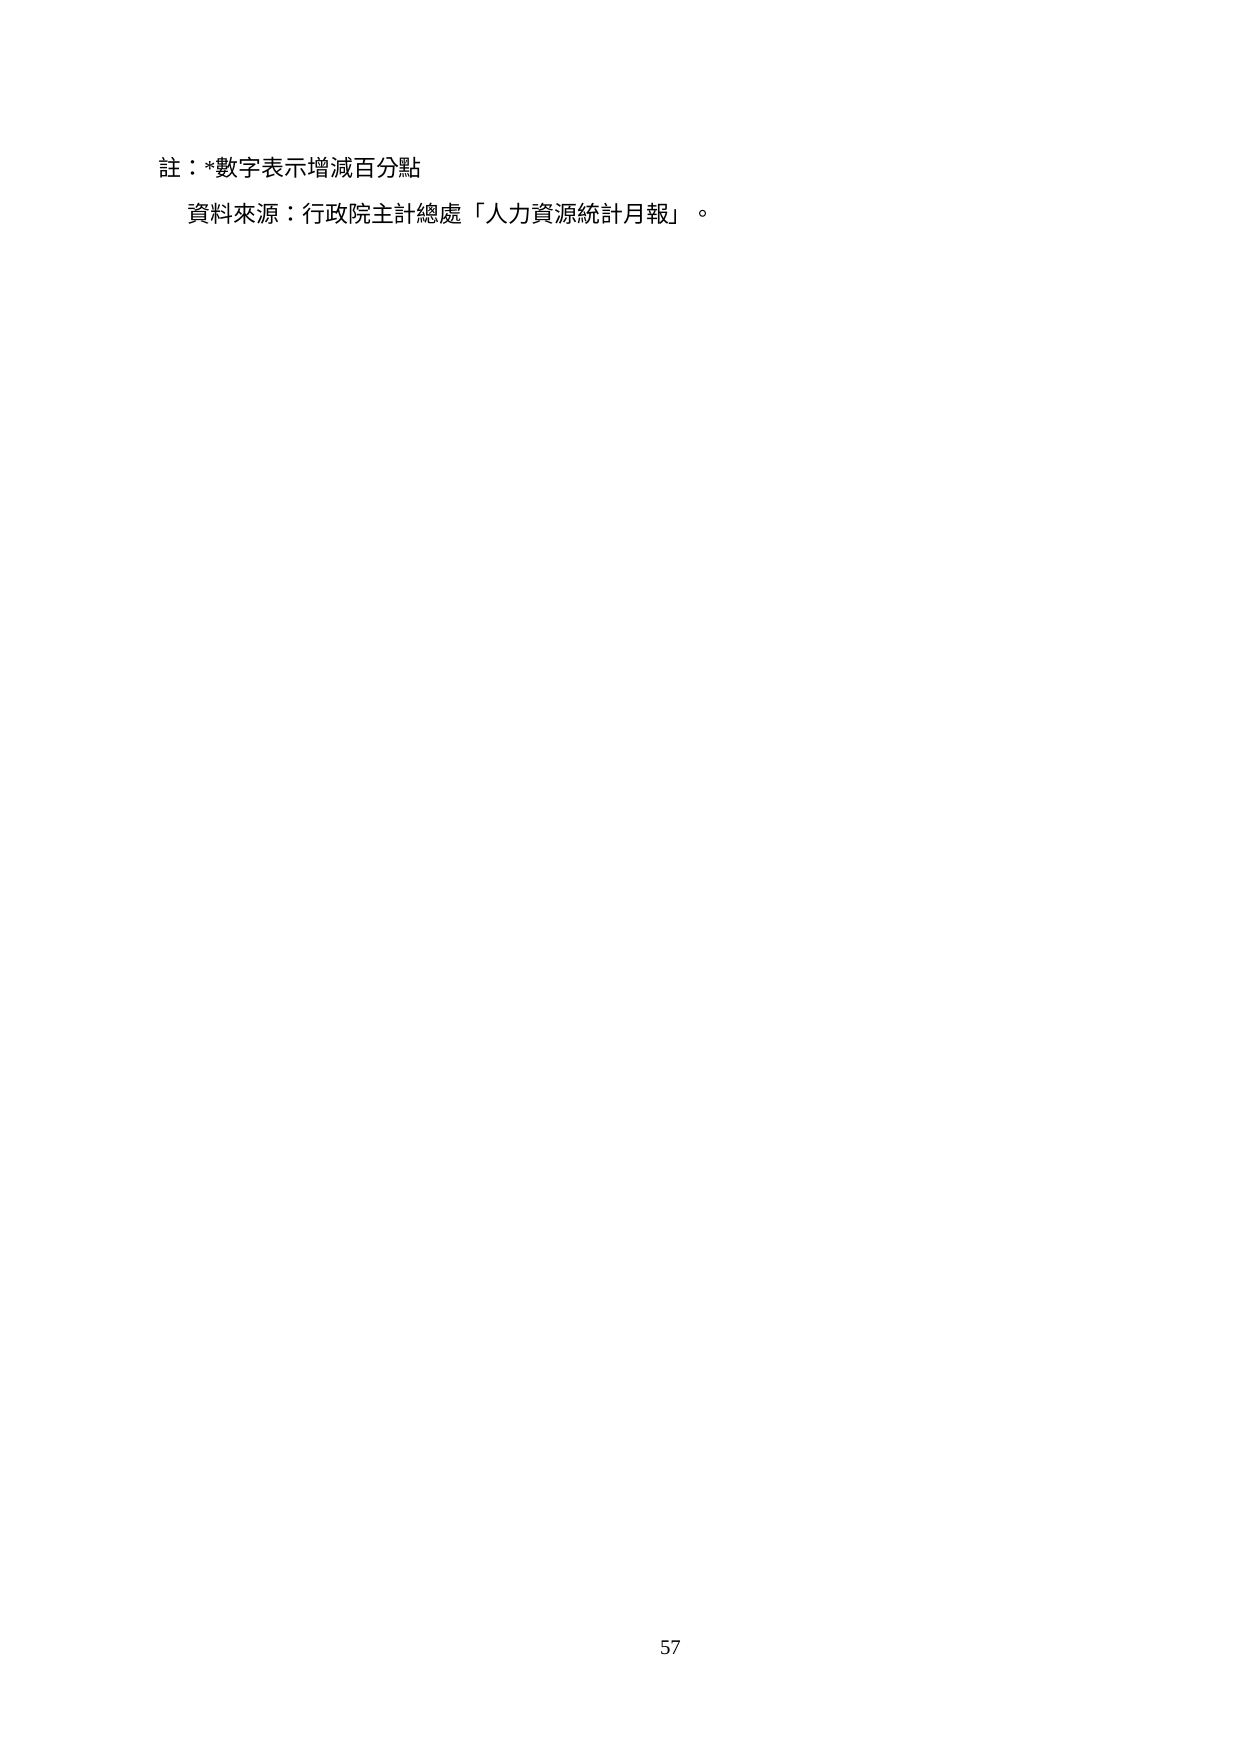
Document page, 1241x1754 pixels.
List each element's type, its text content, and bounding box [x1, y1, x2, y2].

text 資料來源：行政院主計總處「人力資源統計月報」。 [187, 196, 1084, 229]
text 註：*數字表示增減百分點 [158, 150, 1126, 183]
